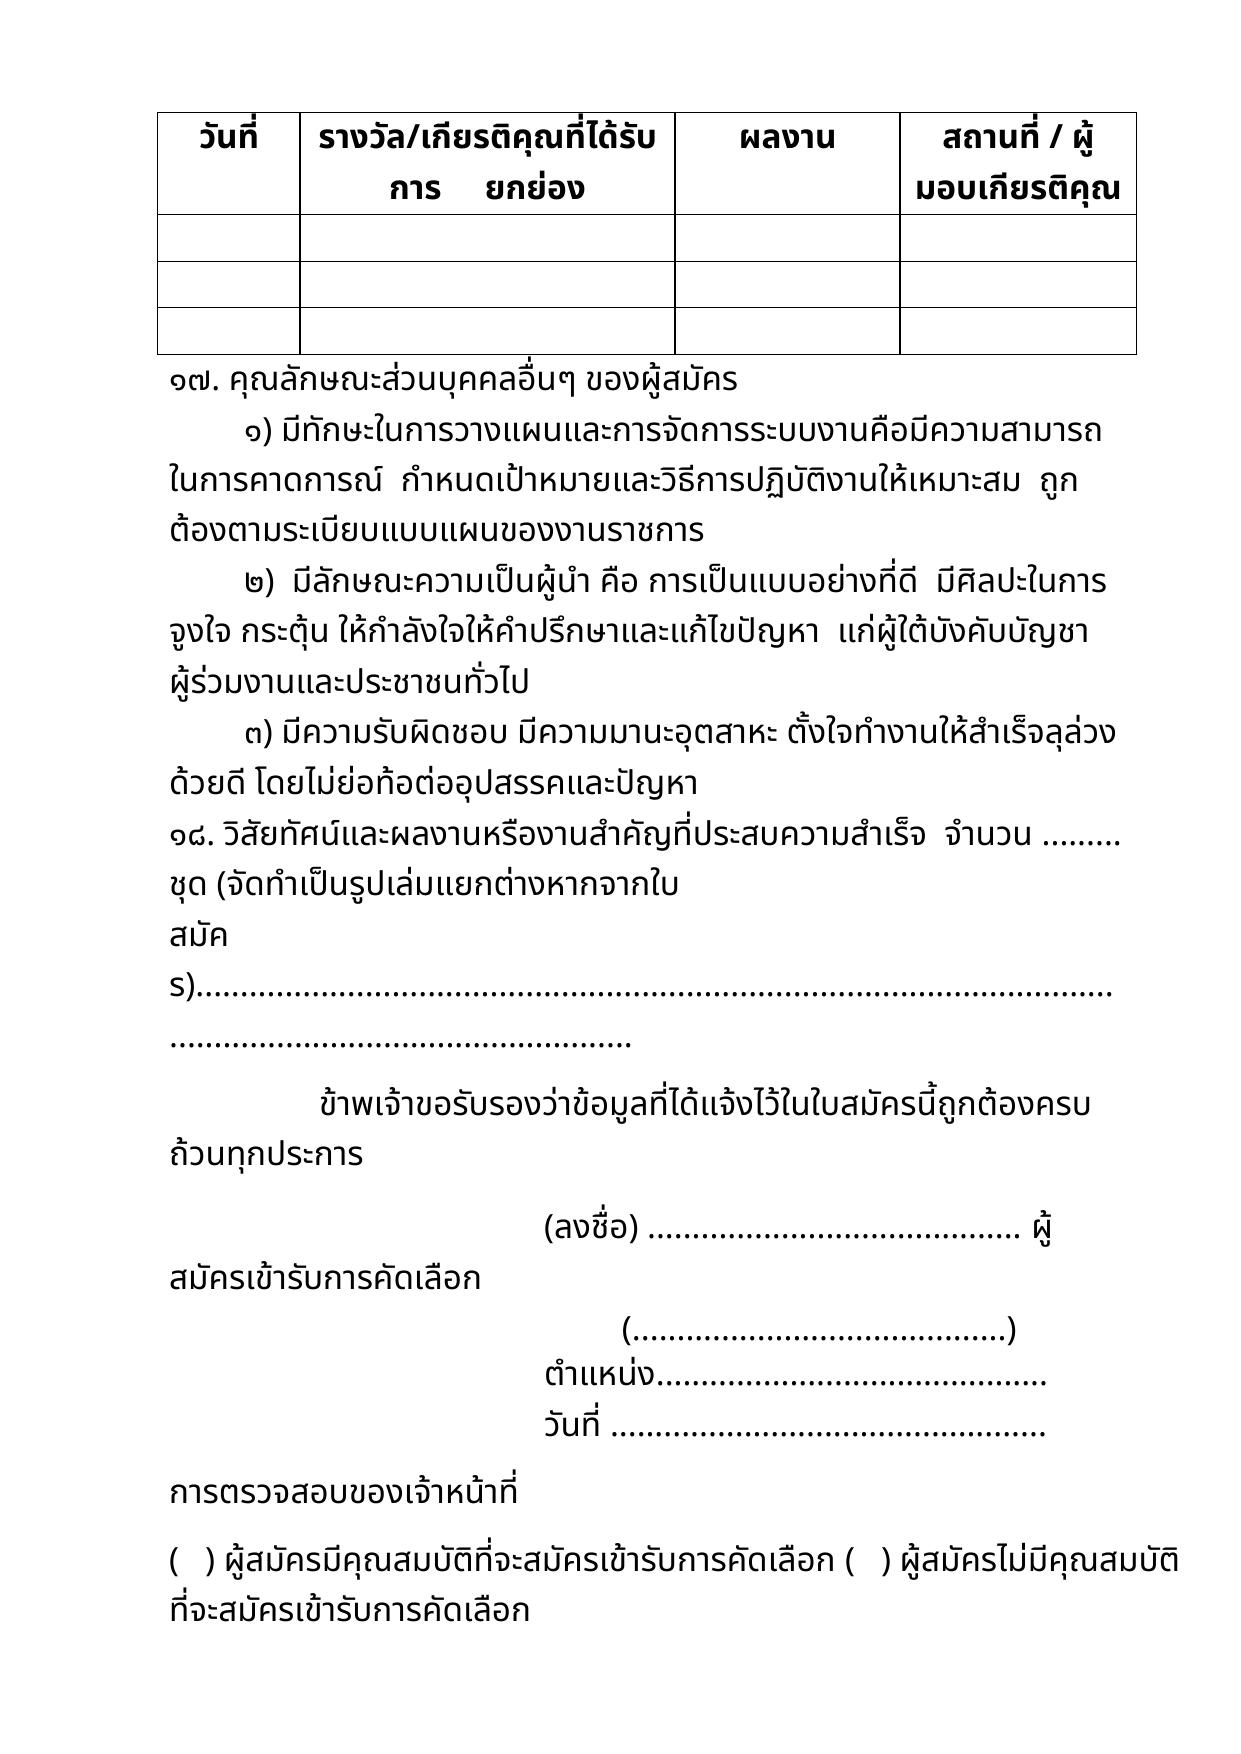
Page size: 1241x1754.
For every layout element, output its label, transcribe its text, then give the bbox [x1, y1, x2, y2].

text ๑๗. คุณลักษณะส่วนบุคคลอื่นๆ ของผู้สมัคร [169, 355, 1125, 405]
table_cell [301, 215, 674, 261]
text การตรวจสอบของเจ้าหน้าที่ [169, 1468, 1125, 1518]
table_header รางวัล/เกียรติคุณที่ได้รับการ ยกย่อง [301, 113, 674, 214]
text ๒) มีลักษณะความเป็นผู้นำ คือ การเป็นแบบอย่างที่ดี มีศิลปะในการจูงใจ กระตุ้น ให้กำลังใจให้คำปรึกษาและแก้ไขปัญหา แก่ผู้ใต้บังคับบัญชา ผู้ร่วมงานและประชาชนทั่วไป [169, 557, 1125, 708]
text ๑๘. วิสัยทัศน์และผลงานหรืองานสำคัญที่ประสบความสำเร็จ จำนวน ......... ชุด (จัดทำเป็นรูปเล่มแยกต่างหากจากใบสมัคร)........................................................................................................................................................... [169, 809, 1125, 1057]
table_header สถานที่ / ผู้มอบเกียรติคุณ [901, 113, 1136, 214]
table_cell [901, 215, 1136, 261]
table_cell [901, 308, 1136, 354]
table_cell [901, 262, 1136, 307]
text ๑) มีทักษะในการวางแผนและการจัดการระบบงานคือมีความสามารถในการคาดการณ์ กำหนดเป้าหมายและวิธีการปฏิบัติงานให้เหมาะสม ถูกต้องตามระเบียบแบบแผนของงานราชการ [169, 405, 1125, 557]
table_cell [301, 308, 674, 354]
table_cell [676, 262, 899, 307]
table_cell [301, 262, 674, 307]
text ( ) ผู้สมัครมีคุณสมบัติที่จะสมัครเข้ารับการคัดเลือก ( ) ผู้สมัครไม่มีคุณสมบัติที่จะสมัครเข้ารับการคัดเลือก [169, 1536, 1188, 1637]
table_header ผลงาน [676, 113, 899, 214]
table_cell [158, 262, 299, 307]
table_cell [676, 215, 899, 261]
text วันที่ ................................................. [169, 1400, 1125, 1451]
text (ลงชื่อ) .......................................... ผู้สมัครเข้ารับการคัดเลือก [169, 1203, 1125, 1304]
text ตำแหน่ง............................................ [169, 1350, 1125, 1400]
table_cell [158, 308, 299, 354]
table_cell [158, 215, 299, 261]
text ข้าพเจ้าขอรับรองว่าข้อมูลที่ได้แจ้งไว้ในใบสมัครนี้ถูกต้องครบถ้วนทุกประการ [169, 1080, 1125, 1181]
text (..........................................) [169, 1304, 1125, 1350]
table_cell [676, 308, 899, 354]
table_header วันที่ [158, 113, 299, 214]
text ๓) มีความรับผิดชอบ มีความมานะอุตสาหะ ตั้งใจทำงานให้สำเร็จลุล่วงด้วยดี โดยไม่ย่อท้อต่ออุปสรรคและปัญหา [169, 708, 1125, 809]
